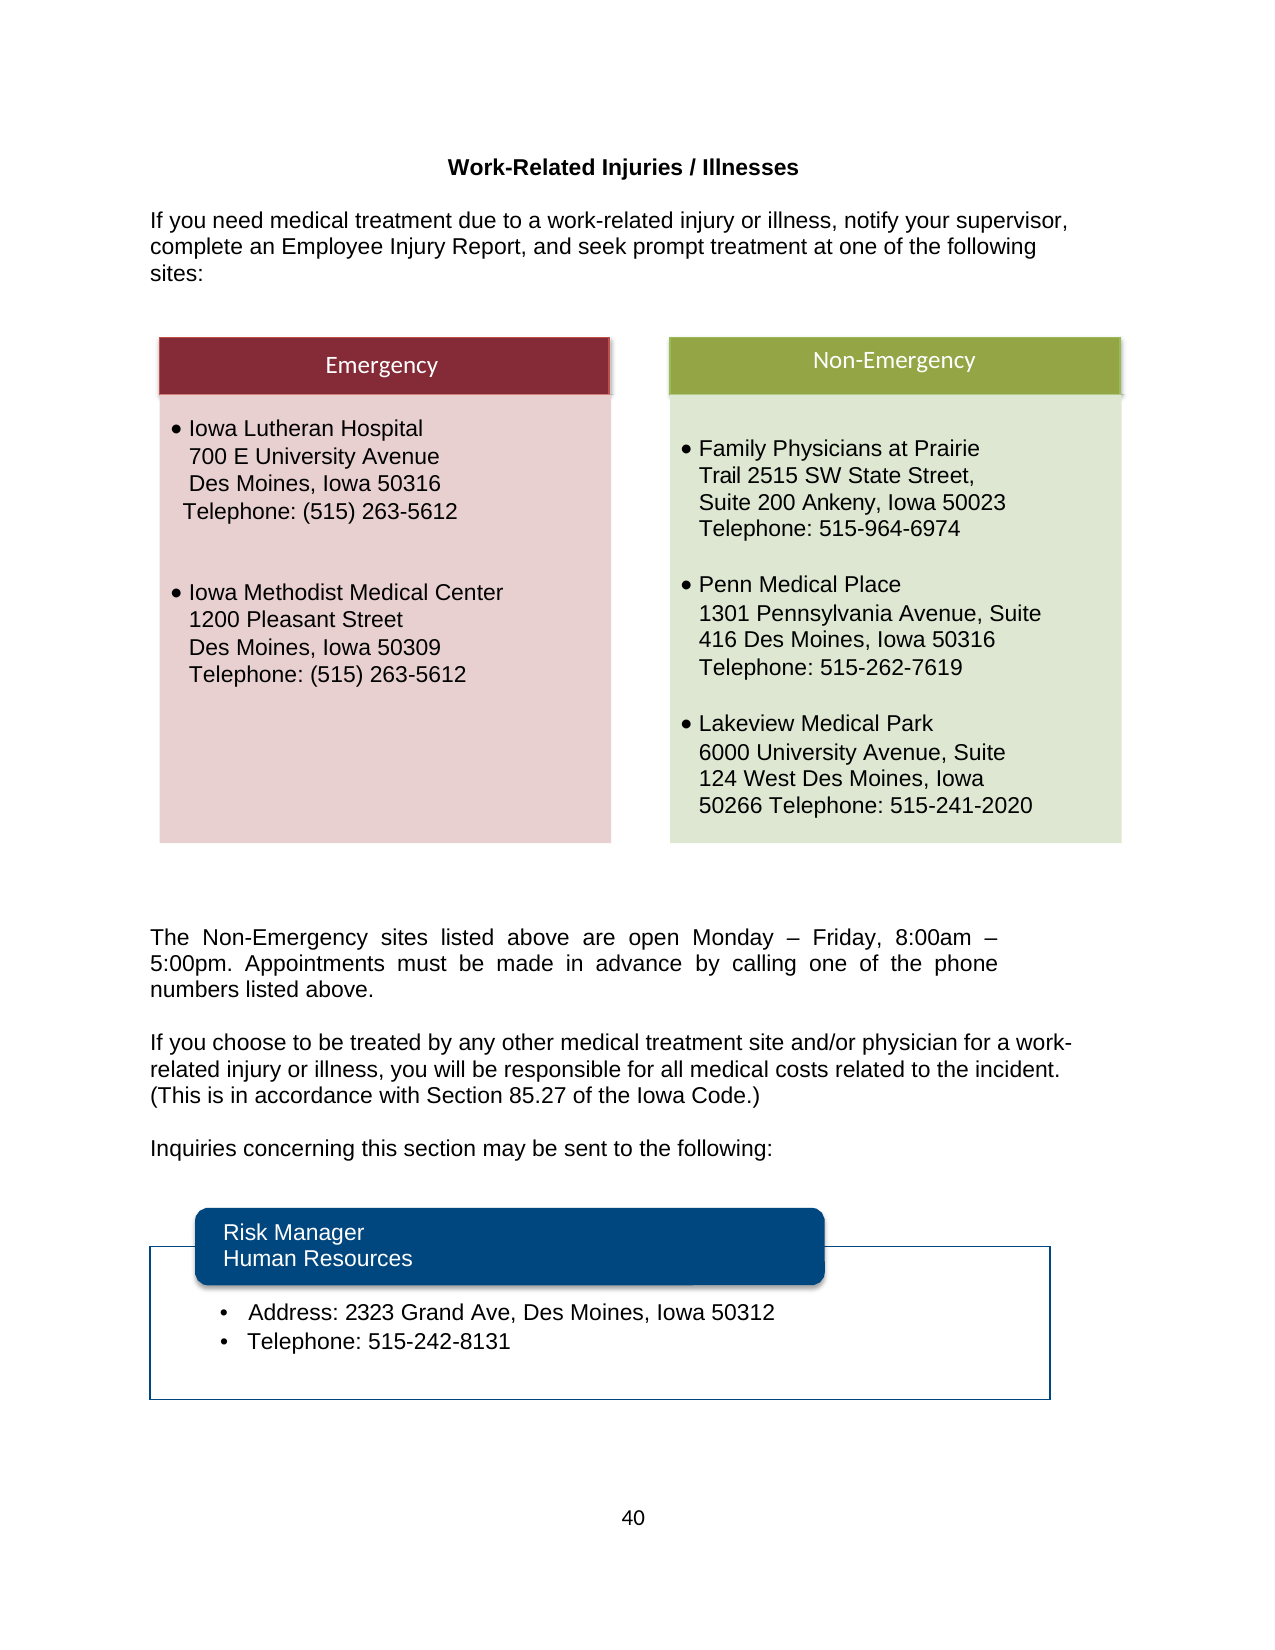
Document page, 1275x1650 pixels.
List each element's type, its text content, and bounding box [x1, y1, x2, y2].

text If you choose to be treated by any other medical treatment site and/or physician for a work- related injury or illness, you will be responsible for all medical costs related to the incident. (This is in accordance with Section 85.27 of the Iowa Code.) [150, 1029, 1116, 1108]
picture [662, 333, 1128, 407]
text The Non-Emergency sites listed above are open Monday – Friday, 8:00am – 5:00pm. Appointments must be made in advance by calling one of the phone numbers listed above. [150, 924, 998, 1003]
text If you need medical treatment due to a work-related injury or illness, notify your supervisor, complete an Employee Injury Report, and seek prompt treatment at one of the following sites: [150, 207, 1091, 286]
picture [253, 1306, 259, 1314]
subtitle Work-Related Injuries / Illnesses [137, 154, 1109, 180]
picture [305, 394, 469, 406]
list Inquiries concerning this section may be sent to the following: [150, 1135, 1109, 1162]
picture [475, 1306, 481, 1314]
picture [188, 1192, 832, 1314]
picture [151, 333, 617, 407]
